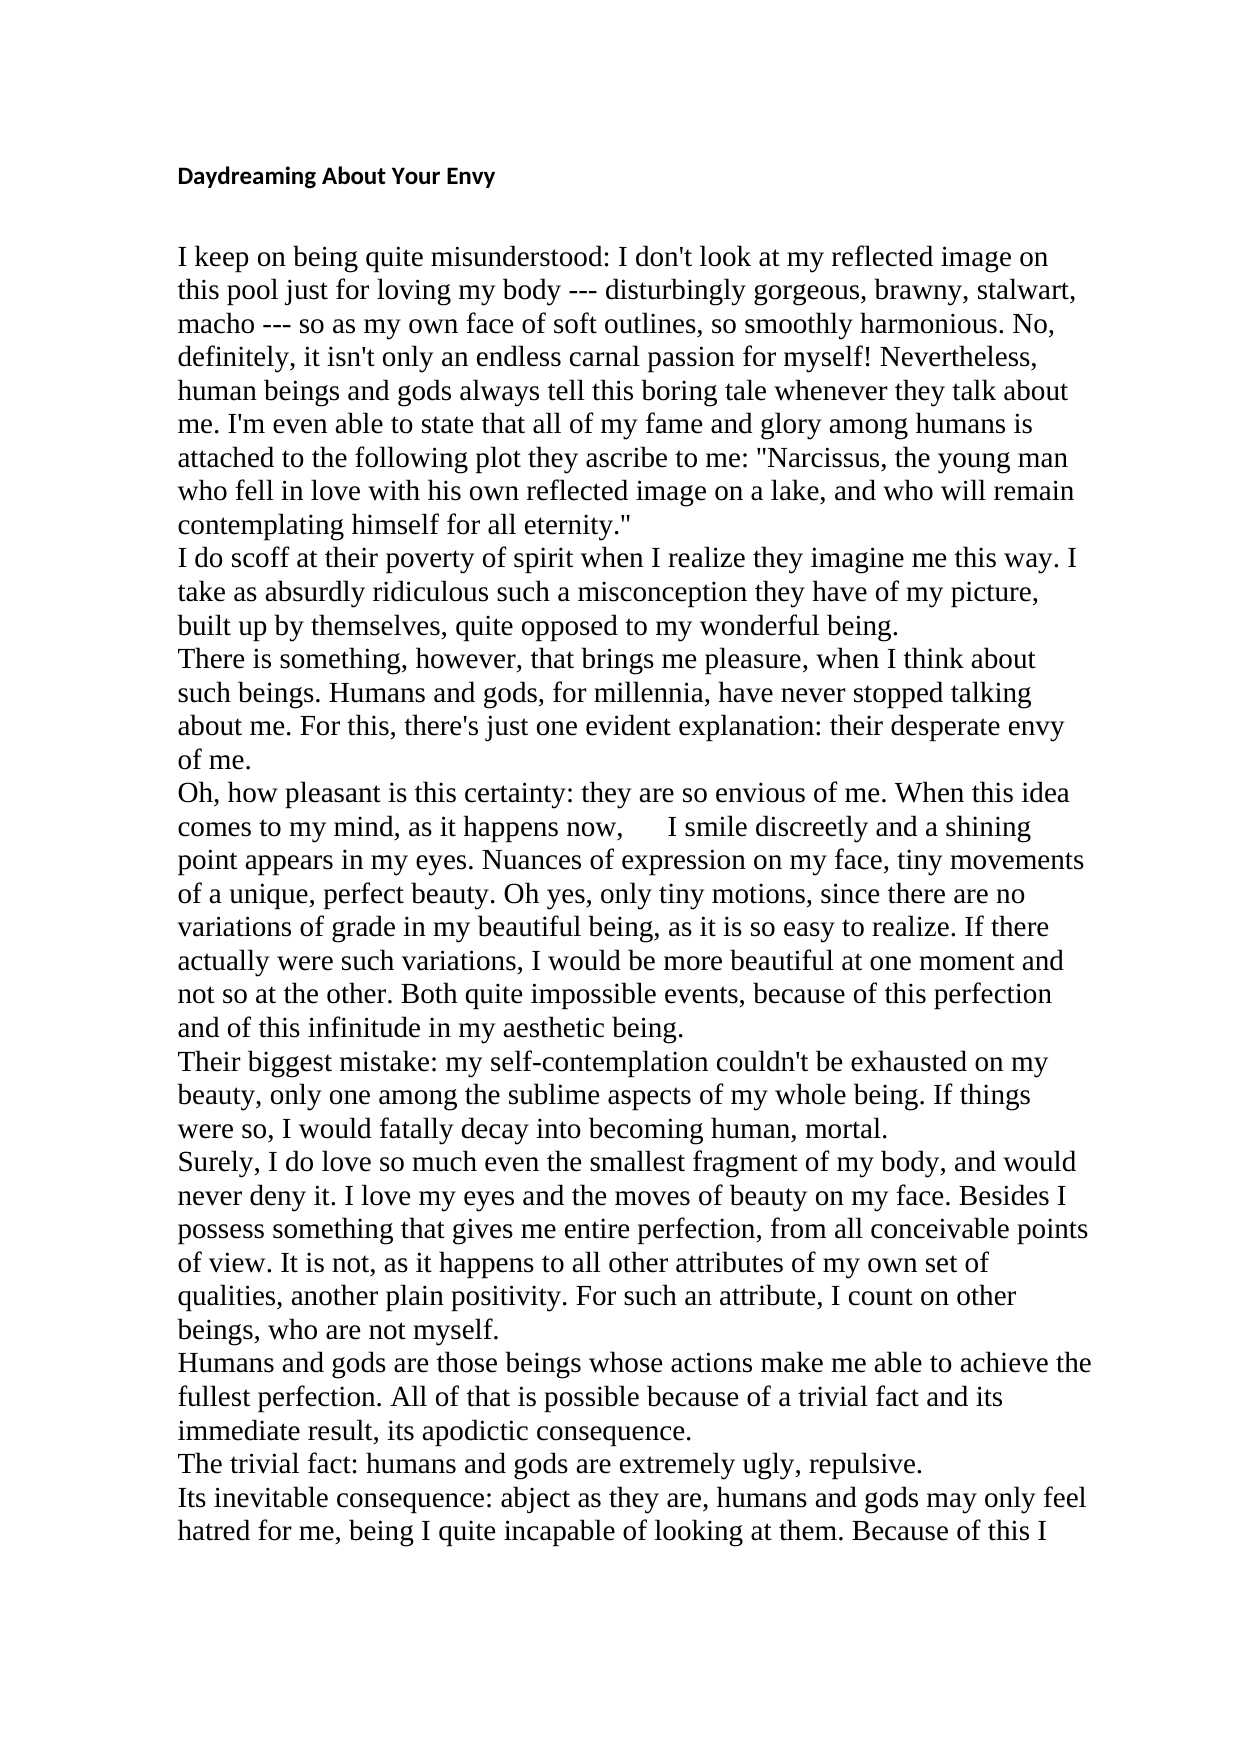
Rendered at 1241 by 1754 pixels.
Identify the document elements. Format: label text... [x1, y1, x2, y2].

subtitle Daydreaming About Your Envy [177, 160, 1092, 191]
text Their biggest mistake: my self-contemplation couldn't be exhausted on my beauty, only one among the sublime aspects of my whole being. If things were so, I would fatally decay into becoming human, mortal. [177, 1044, 1092, 1144]
text I do scoff at their poverty of spirit when I realize they imagine me this way. I take as absurdly ridiculous such a misconception they have of my picture, built up by themselves, quite opposed to my wonderful being. [177, 541, 1092, 641]
text Oh, how pleasant is this certainty: they are so envious of me. When this idea comes to my mind, as it happens now, I smile discreetly and a shining point appears in my eyes. Nuances of expression on my face, tiny movements of a unique, perfect beauty. Oh yes, only tiny motions, since there are no variations of grade in my beautiful being, as it is so easy to realize. If there actually were such variations, I would be more beautiful at one moment and not so at the other. Both quite impossible events, because of this perfection and of this infinitude in my aesthetic being. [177, 775, 1092, 1044]
text Surely, I do love so much even the smallest fragment of my body, and would never deny it. I love my eyes and the moves of beauty on my face. Besides I possess something that gives me entire perfection, from all conceivable points of view. It is not, as it happens to all other attributes of my own set of qualities, another plain positivity. For such an attribute, I count on other beings, who are not myself. [177, 1144, 1092, 1346]
text I keep on being quite misunderstood: I don't look at my reflected image on this pool just for loving my body --- disturbingly gorgeous, brawny, stalwart, macho --- so as my own face of soft outlines, so smoothly harmonious. No, definitely, it isn't only an endless carnal passion for myself! Nevertheless, human beings and gods always tell this boring tale whenever they talk about me. I'm even able to state that all of my fame and glory among humans is attached to the following plot they ascribe to me: ''Narcissus, the young man who fell in love with his own reflected image on a lake, and who will remain contemplating himself for all eternity.'' [177, 239, 1092, 541]
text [177, 1480, 1092, 1547]
text Humans and gods are those beings whose actions make me able to achieve the fullest perfection. All of that is possible because of a trivial fact and its immediate result, its apodictic consequence. [177, 1346, 1092, 1446]
text The trivial fact: humans and gods are extremely ugly, repulsive. [177, 1446, 1092, 1480]
text There is something, however, that brings me pleasure, when I think about such beings. Humans and gods, for millennia, have never stopped talking about me. For this, there's just one evident explanation: their desperate envy of me. [177, 641, 1092, 775]
